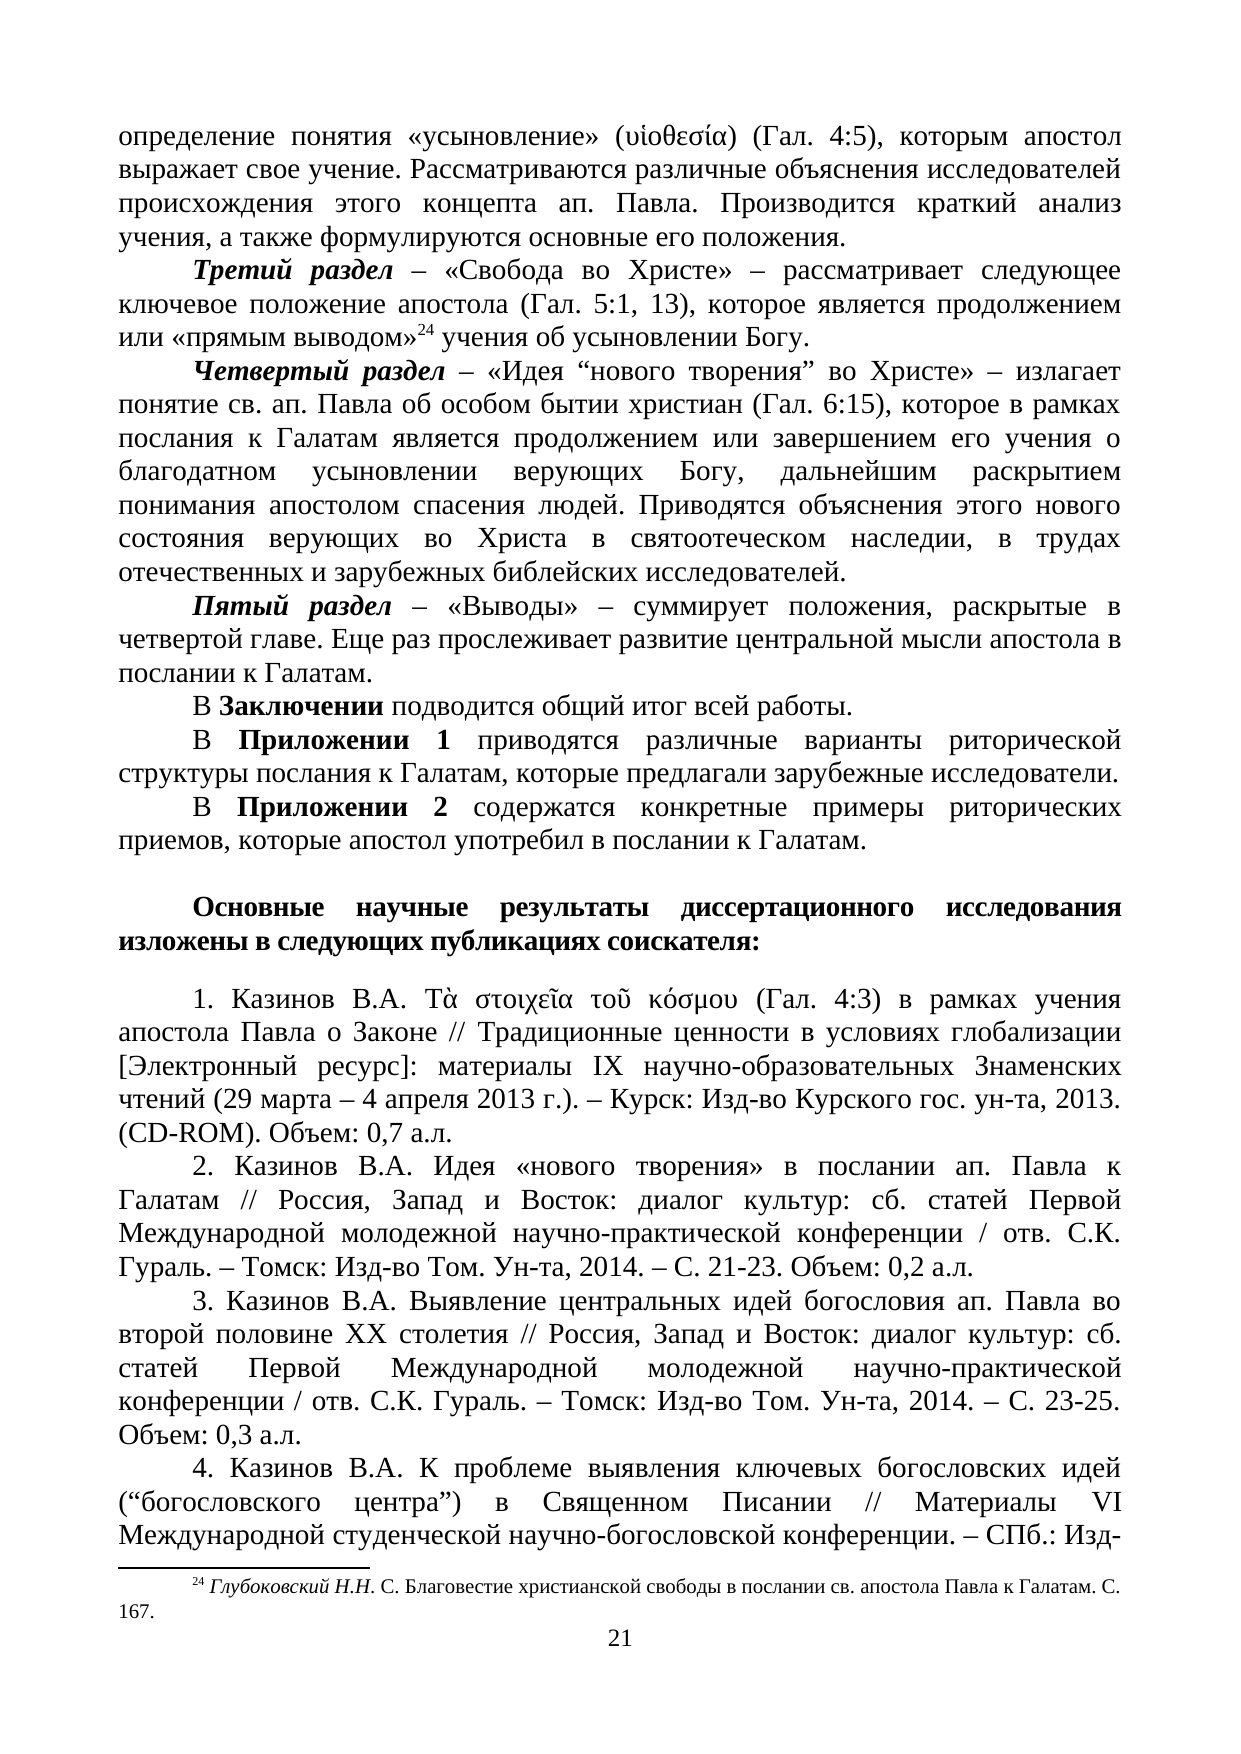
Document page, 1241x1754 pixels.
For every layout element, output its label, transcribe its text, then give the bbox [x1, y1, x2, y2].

text Пятый раздел – «Выводы» – суммирует положения, раскрытые в четвертой главе. Еще раз прослеживает развитие центральной мысли апостола в послании к Галатам. [118, 588, 1122, 688]
text Третий раздел – «Свобода во Христе» – рассматривает следующее ключевое положение апостола (Гал. 5:1, 13), которое является продолжением или «прямым выводом» учения об усыновлении Богу. [118, 252, 1122, 353]
text В Приложении 2 содержатся конкретные примеры риторических приемов, которые апостол употребил в послании к Галатам. [118, 789, 1122, 856]
text В Приложении 1 приводятся различные варианты риторической структуры послания к Галатам, которые предлагали зарубежные исследователи. [118, 722, 1122, 789]
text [118, 118, 1122, 252]
text Основные научные результаты диссертационного исследования изложены в следующих публикациях соискателя: [118, 889, 1122, 957]
text 2. Казинов В.А. Идея «нового творения» в послании ап. Павла к Галатам // Россия, Запад и Восток: диалог культур: сб. статей Первой Международной молодежной научно-практической конференции / отв. С.К. Гураль. – Томск: Изд-во Том. Ун-та, 2014. – С. 21-23. Объем: 0,2 а.л. [118, 1148, 1122, 1283]
text Четвертый раздел – «Идея “нового творения” во Христе» – излагает понятие св. ап. Павла об особом бытии христиан (Гал. 6:15), которое в рамках послания к Галатам является продолжением или завершением его учения о благодатном усыновлении верующих Богу, дальнейшим раскрытием понимания апостолом спасения людей. Приводятся объяснения этого нового состояния верующих во Христа в святоотеческом наследии, в трудах отечественных и зарубежных библейских исследователей. [118, 353, 1122, 588]
text 1. Казинов В.А. Tὰ στοιχεῖα τοῦ κόσμου (Гал. 4:3) в рамках учения апостола Павла о Законе // Традиционные ценности в условиях глобализации [Электронный ресурс]: материалы IX научно-образовательных Знаменских чтений (29 марта – 4 апреля 2013 г.). – Курск: Изд-во Курского гос. ун-та, 2013. (CD-ROM). Объем: 0,7 а.л. [118, 981, 1122, 1148]
text В Заключении подводится общий итог всей работы. [118, 688, 1122, 722]
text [118, 1450, 1122, 1551]
text 3. Казинов В.А. Выявление центральных идей богословия ап. Павла во второй половине XX столетия // Россия, Запад и Восток: диалог культур: сб. статей Первой Международной молодежной научно-практической конференции / отв. С.К. Гураль. – Томск: Изд-во Том. Ун-та, 2014. – С. 23-25. Объем: 0,3 а.л. [118, 1283, 1122, 1450]
